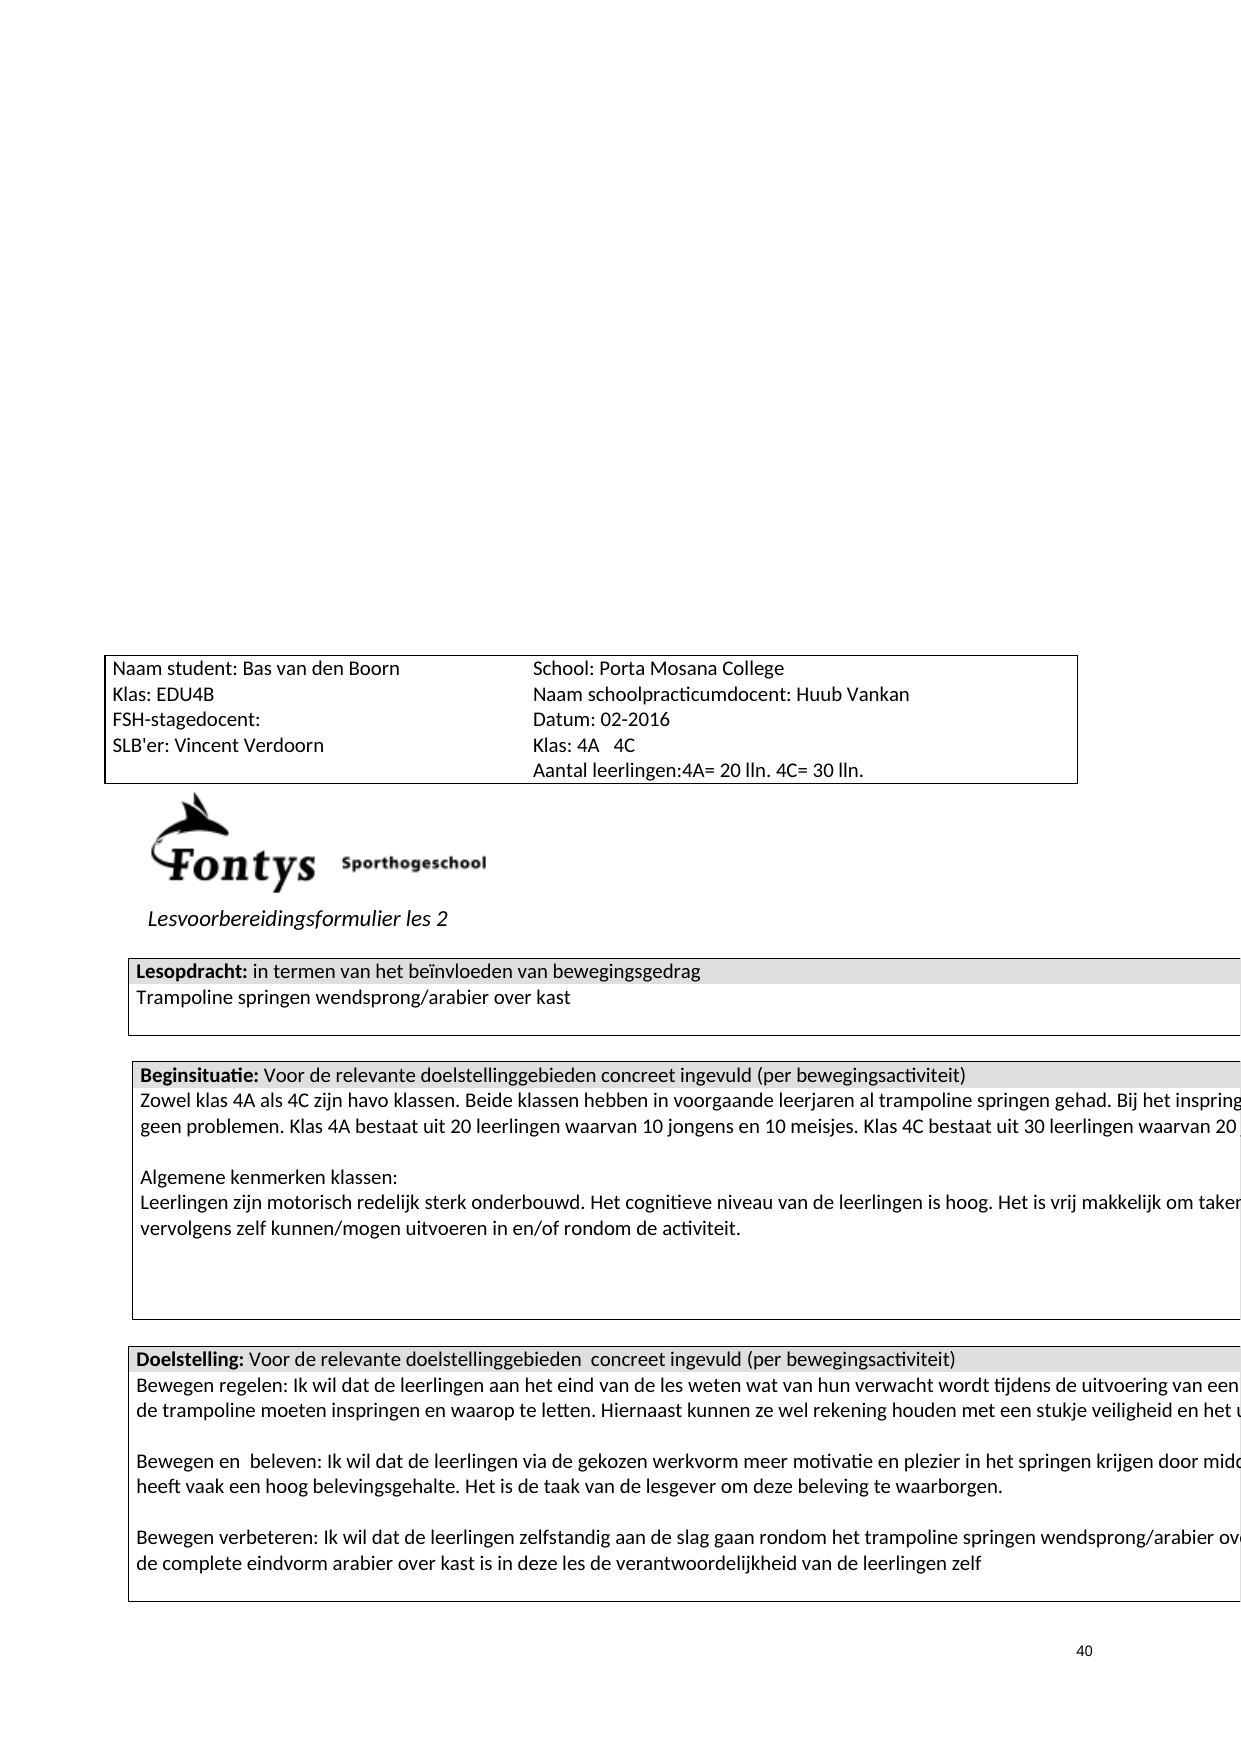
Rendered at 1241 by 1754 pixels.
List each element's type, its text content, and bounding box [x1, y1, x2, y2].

table_cell Datum: 02-2016 [526, 706, 1077, 732]
table_cell Klas: 4A 4C Aantal leerlingen:4A= 20 lln. 4C= 30 lln. [526, 732, 1077, 783]
table_cell FSH-stagedocent: [106, 706, 526, 732]
table_cell Trampoline springen wendsprong/arabier over kast [129, 984, 1240, 1035]
table_cell Naam schoolpracticumdocent: Huub Vankan [526, 681, 1077, 706]
table_cell Zowel klas 4A als 4C zijn havo klassen. Beide klassen hebben in voorgaande leerjaren al trampoline springen gehad. Bij het inspringen in de trampoline verwacht ik hierdoor geen problemen. Klas 4A bestaat uit 20 leerlingen waarvan 10 jongens en 10 meisjes. Klas 4C bestaat uit 30 leerlingen waarvan 20 jongens en 10 meisjes. Algemene kenmerken klassen: Leerlingen zijn motorisch redelijk sterk onderbouwd. Het cognitieve niveau van de leerlingen is hoog. Het is vrij makkelijk om taken te geven aan de leerlingen die zij vervolgens zelf kunnen/mogen uitvoeren in en/of rondom de activiteit. [133, 1088, 1240, 1319]
table_cell Klas: EDU4B [106, 681, 526, 706]
text Lesvoorbereidingsformulier les 2 [148, 904, 1093, 932]
picture [147, 784, 500, 904]
table_cell SLB'er: Vincent Verdoorn [106, 732, 526, 783]
table_header Doelstelling: Voor de relevante doelstellinggebieden concreet ingevuld (per bewegingsactiviteit) [129, 1347, 1240, 1372]
table_cell Bewegen regelen: Ik wil dat de leerlingen aan het eind van de les weten wat van hun verwacht wordt tijdens de uitvoering van een bepaalde sprong. Daarnaast hoe ze veilig in de trampoline moeten inspringen en waarop te letten. Hiernaast kunnen ze wel rekening houden met een stukje veiligheid en het uitvoeren van hulpverlening. Bewegen en beleven: Ik wil dat de leerlingen via de gekozen werkvorm meer motivatie en plezier in het springen krijgen door middel van de trampolines. Een trampoline les heeft vaak een hoog belevingsgehalte. Het is de taak van de lesgever om deze beleving te waarborgen. Bewegen verbeteren: Ik wil dat de leerlingen zelfstandig aan de slag gaan rondom het trampoline springen wendsprong/arabier over kast. De uitvoering en het verbeteren van de complete eindvorm arabier over kast is in deze les de verantwoordelijkheid van de leerlingen zelf [129, 1372, 1240, 1601]
table_header Naam student: Bas van den Boorn [106, 656, 526, 681]
table_header Lesopdracht: in termen van het beïnvloeden van bewegingsgedrag [129, 959, 1240, 984]
table_header Beginsituatie: Voor de relevante doelstellinggebieden concreet ingevuld (per bewegingsactiviteit) [133, 1062, 1240, 1088]
table_header School: Porta Mosana College [526, 656, 1077, 681]
